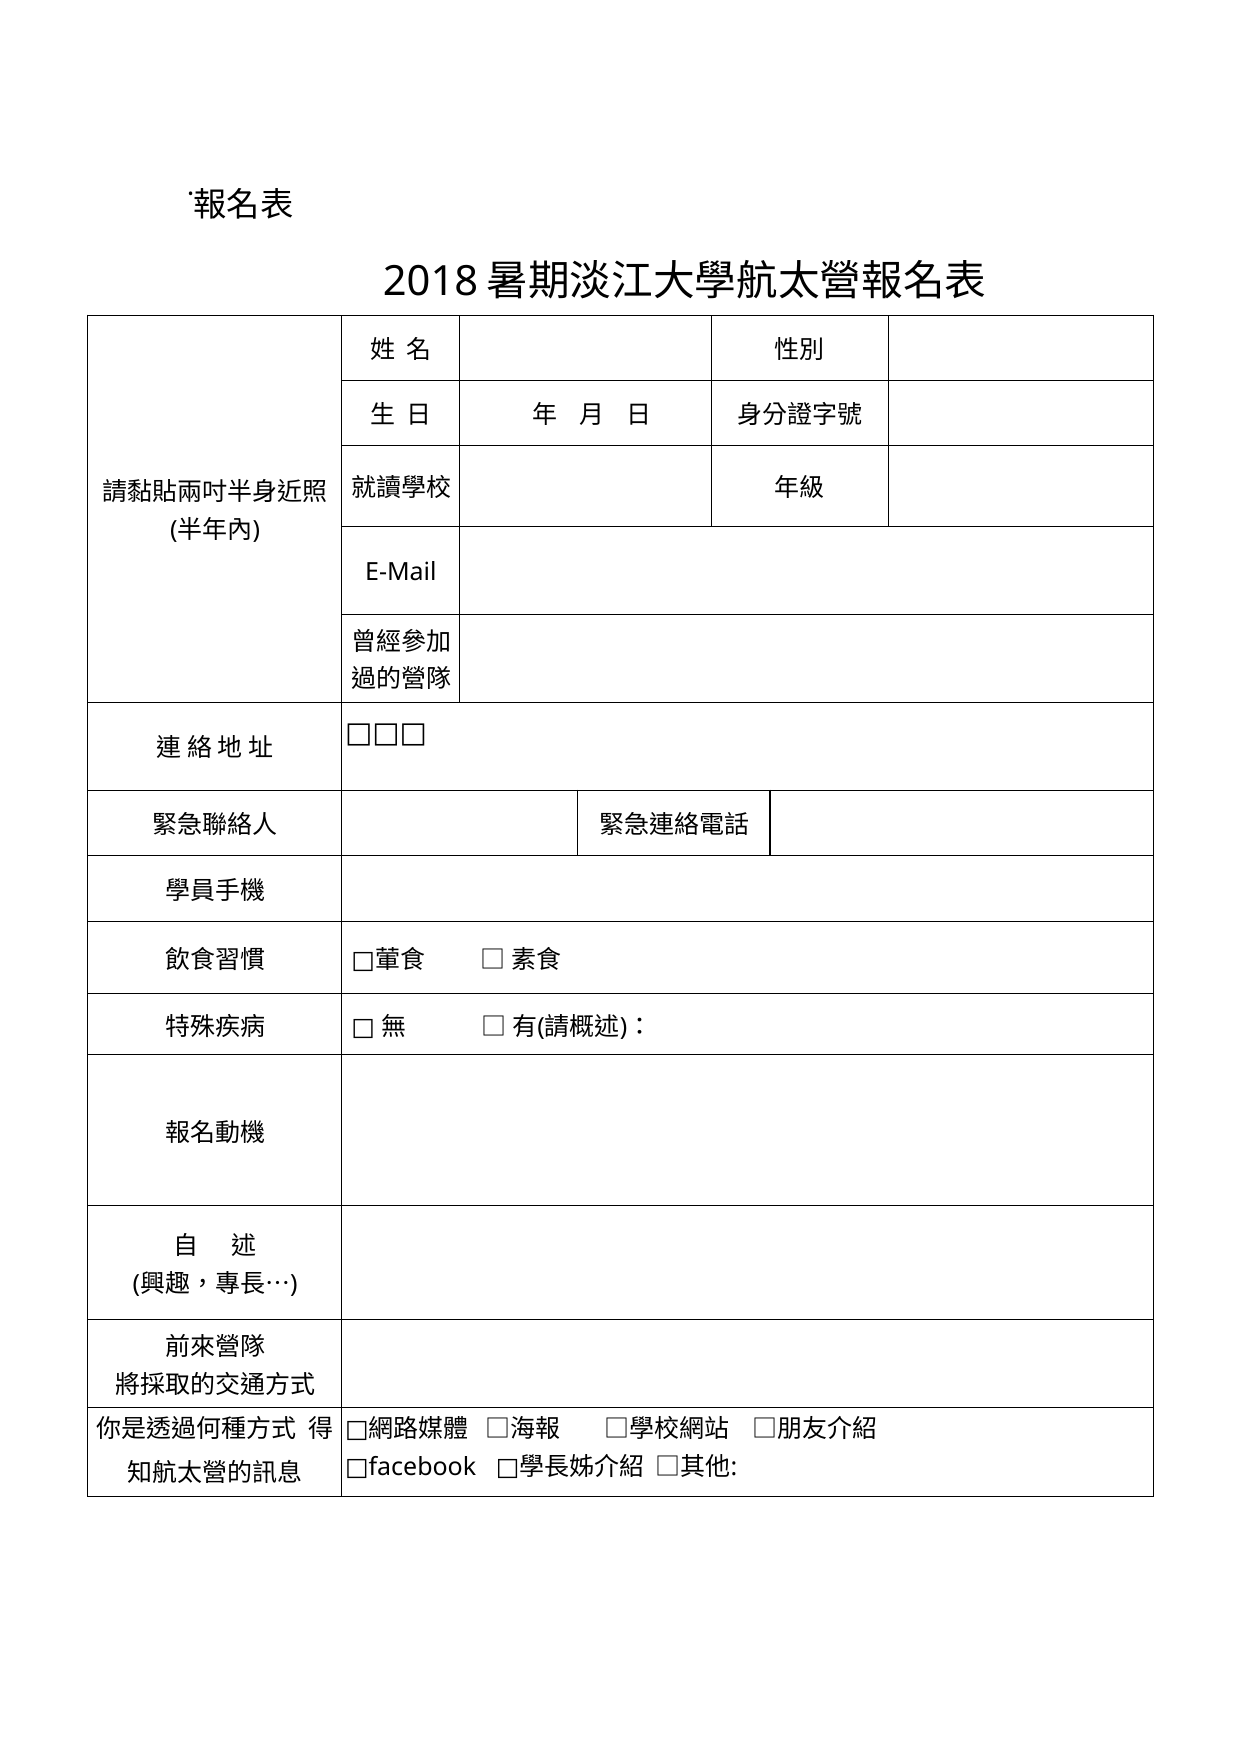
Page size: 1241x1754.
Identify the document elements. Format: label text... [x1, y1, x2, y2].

table_cell 緊急連絡電話 [578, 791, 769, 854]
table_cell 飲食習慣 [88, 922, 341, 993]
table_cell 連 絡 地 址 [88, 703, 341, 789]
table_cell 報名動機 [88, 1055, 341, 1205]
table_cell □網路媒體 □海報 □學校網站 □朋友介紹 □facebook □學長姊介紹 □其他: [342, 1408, 1153, 1496]
table_cell [889, 381, 1153, 444]
table_cell 緊急聯絡人 [88, 791, 341, 854]
table_cell 身分證字號 [712, 381, 888, 444]
table_cell 你是透過何種方式 得知航太營的訊息 [88, 1408, 341, 1496]
table_cell [342, 1206, 1153, 1319]
table_header [889, 316, 1153, 379]
table_cell [460, 446, 711, 526]
table_header 性別 [712, 316, 888, 379]
table_cell [460, 527, 1153, 614]
table_cell 曾經參加過的營隊 [342, 615, 459, 702]
table_cell □□□ [342, 703, 1153, 789]
table_cell □ 無 □ 有(請概述)： [342, 994, 1153, 1054]
table_header 請黏貼兩吋半身近照(半年內) [88, 316, 341, 702]
table_cell [771, 791, 1153, 854]
table_cell [460, 615, 1153, 702]
table_cell [342, 791, 577, 854]
table_cell 學員手機 [88, 856, 341, 921]
table_cell 自 述 (興趣，專長…) [88, 1206, 341, 1319]
table_cell [342, 1320, 1153, 1407]
text ˙報名表 [187, 164, 1053, 239]
table_cell 特殊疾病 [88, 994, 341, 1054]
table_cell [889, 446, 1153, 526]
table_header 姓 名 [342, 316, 459, 379]
table_cell 年級 [712, 446, 888, 526]
table_cell 生 日 [342, 381, 459, 444]
table_cell E-Mail [342, 527, 459, 614]
table_cell 年 月 日 [460, 381, 711, 444]
table_cell 就讀學校 [342, 446, 459, 526]
table_cell □葷食 □ 素食 [342, 922, 1153, 993]
text 2018暑期淡江大學航太營報名表 [187, 239, 1182, 314]
table_cell 前來營隊 將採取的交通方式 [88, 1320, 341, 1407]
table_header [460, 316, 711, 379]
table_cell [342, 1055, 1153, 1205]
table_cell [342, 856, 1153, 921]
